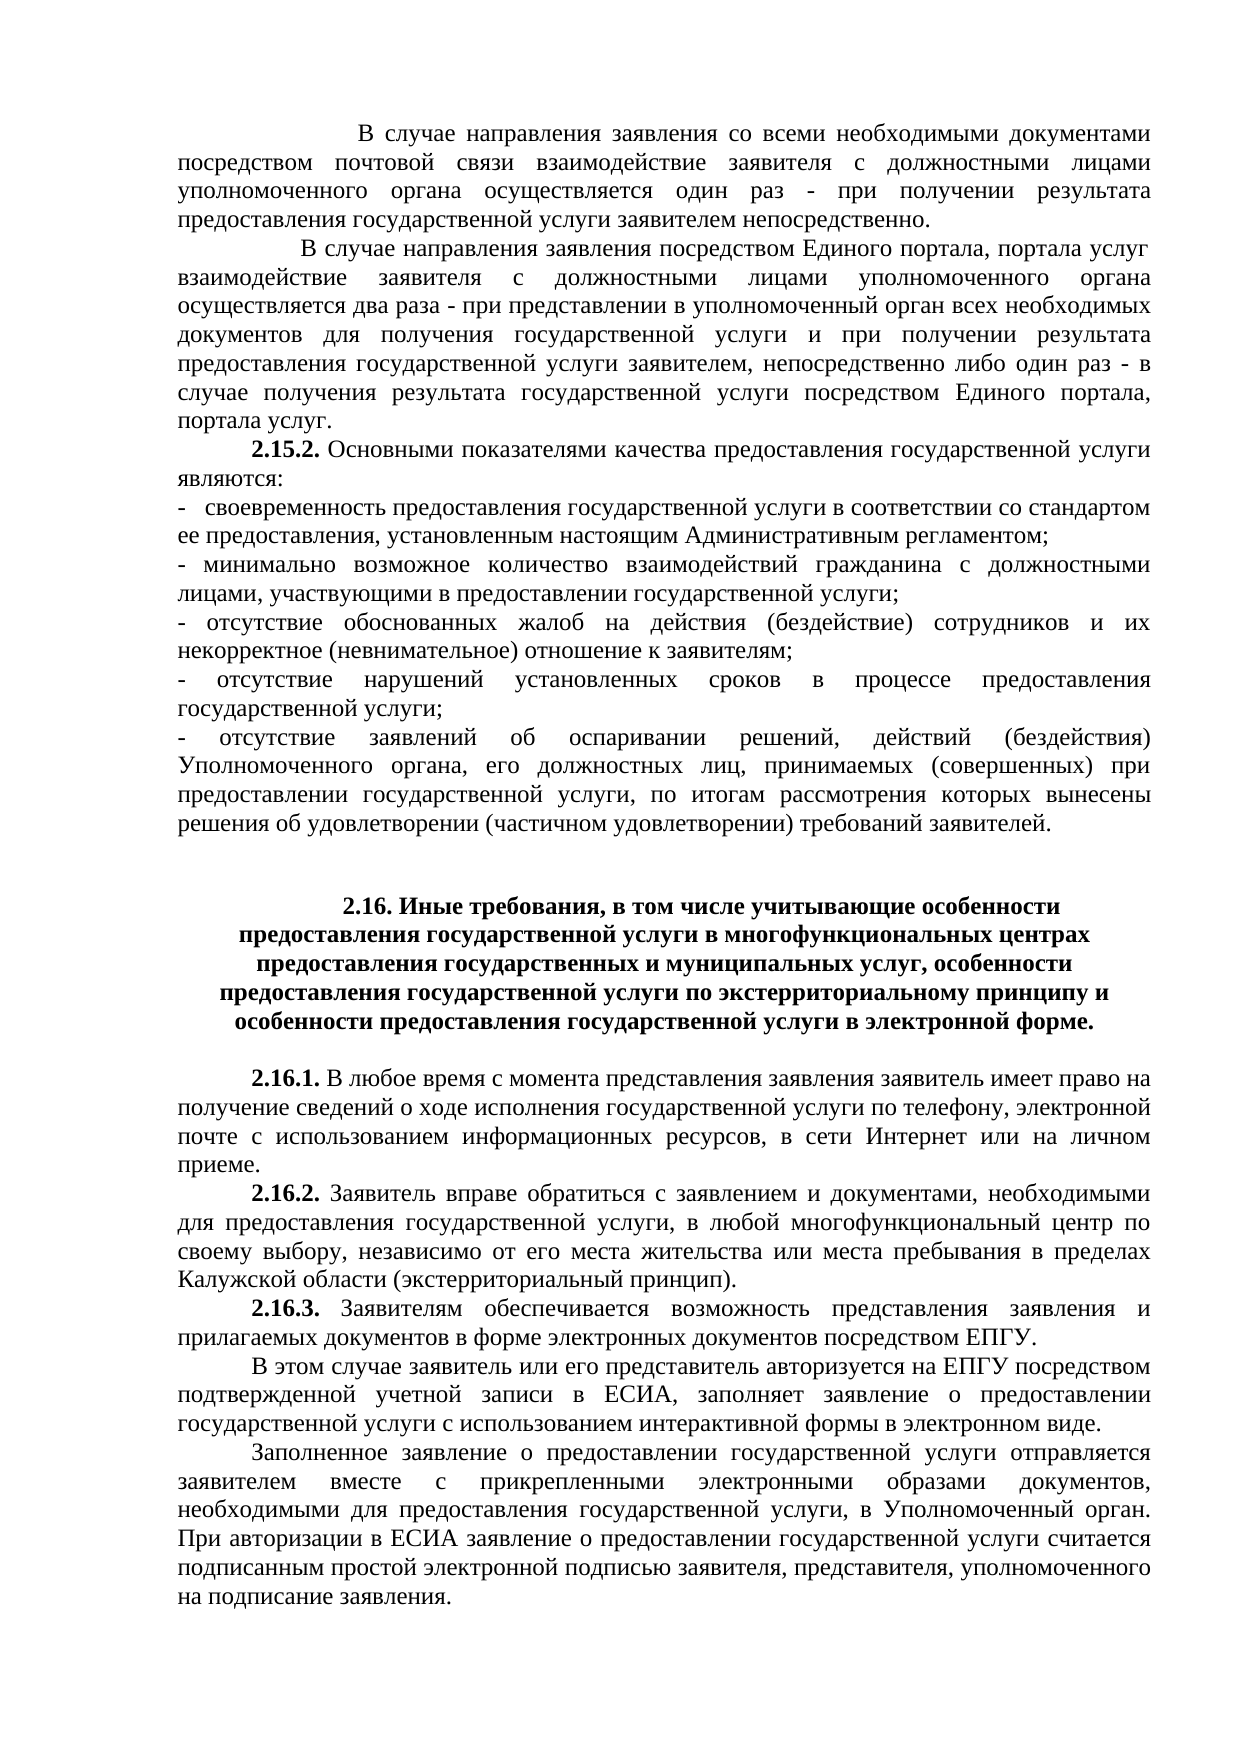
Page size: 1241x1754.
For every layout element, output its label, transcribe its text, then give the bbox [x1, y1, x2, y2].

text В этом случае заявитель или его представитель авторизуется на ЕПГУ посредством подтвержденной учетной записи в ЕСИА, заполняет заявление о предоставлении государственной услуги с использованием интерактивной формы в электронном виде. [177, 1351, 1152, 1437]
text 2.16.3. Заявителям обеспечивается возможность представления заявления и прилагаемых документов в форме электронных документов посредством ЕПГУ. [177, 1293, 1152, 1351]
text - минимально возможное количество взаимодействий гражданина с должностными лицами, участвующими в предоставлении государственной услуги; [177, 549, 1152, 607]
text В случае направления заявления со всеми необходимыми документами посредством почтовой связи взаимодействие заявителя с должностными лицами уполномоченного органа осуществляется один раз - при получении результата предоставления государственной услуги заявителем непосредственно. [177, 118, 1152, 233]
text - отсутствие обоснованных жалоб на действия (бездействие) сотрудников и их некорректное (невнимательное) отношение к заявителям; [177, 607, 1152, 664]
text В случае направления заявления посредством Единого портала, портала услуг взаимодействие заявителя с должностными лицами уполномоченного органа осуществляется два раза - при представлении в уполномоченный орган всех необходимых документов для получения государственной услуги и при получении результата предоставления государственной услуги заявителем, непосредственно либо один раз - в случае получения результата государственной услуги посредством Единого портала, портала услуг. [177, 233, 1152, 434]
text 2.16.1. В любое время с момента представления заявления заявитель имеет право на получение сведений о ходе исполнения государственной услуги по телефону, электронной почте с использованием информационных ресурсов, в сети Интернет или на личном приеме. [177, 1063, 1152, 1178]
text - отсутствие нарушений установленных сроков в процессе предоставления государственной услуги; [177, 664, 1152, 722]
text 2.16.2. Заявитель вправе обратиться с заявлением и документами, необходимыми для предоставления государственной услуги, в любой многофункциональный центр по своему выбору, независимо от его места жительства или места пребывания в пределах Калужской области (экстерриториальный принцип). [177, 1178, 1152, 1293]
text 2.16. Иные требования, в том числе учитывающие особенности предоставления государственной услуги в многофункциональных центрах предоставления государственных и муниципальных услуг, особенности предоставления государственной услуги по экстерриториальному принципу и особенности предоставления государственной услуги в электронной форме. [177, 891, 1152, 1034]
text 2.15.2. Основными показателями качества предоставления государственной услуги являются: [177, 434, 1152, 492]
text - отсутствие заявлений об оспаривании решений, действий (бездействия) Уполномоченного органа, его должностных лиц, принимаемых (совершенных) при предоставлении государственной услуги, по итогам рассмотрения которых вынесены решения об удовлетворении (частичном удовлетворении) требований заявителей. [177, 722, 1152, 837]
text Заполненное заявление о предоставлении государственной услуги отправляется заявителем вместе с прикрепленными электронными образами документов, необходимыми для предоставления государственной услуги, в Уполномоченный орган. При авторизации в ЕСИА заявление о предоставлении государственной услуги считается подписанным простой электронной подписью заявителя, представителя, уполномоченного на подписание заявления. [177, 1437, 1152, 1609]
text - своевременность предоставления государственной услуги в соответствии со стандартом ее предоставления, установленным настоящим Административным регламентом; [177, 492, 1152, 549]
